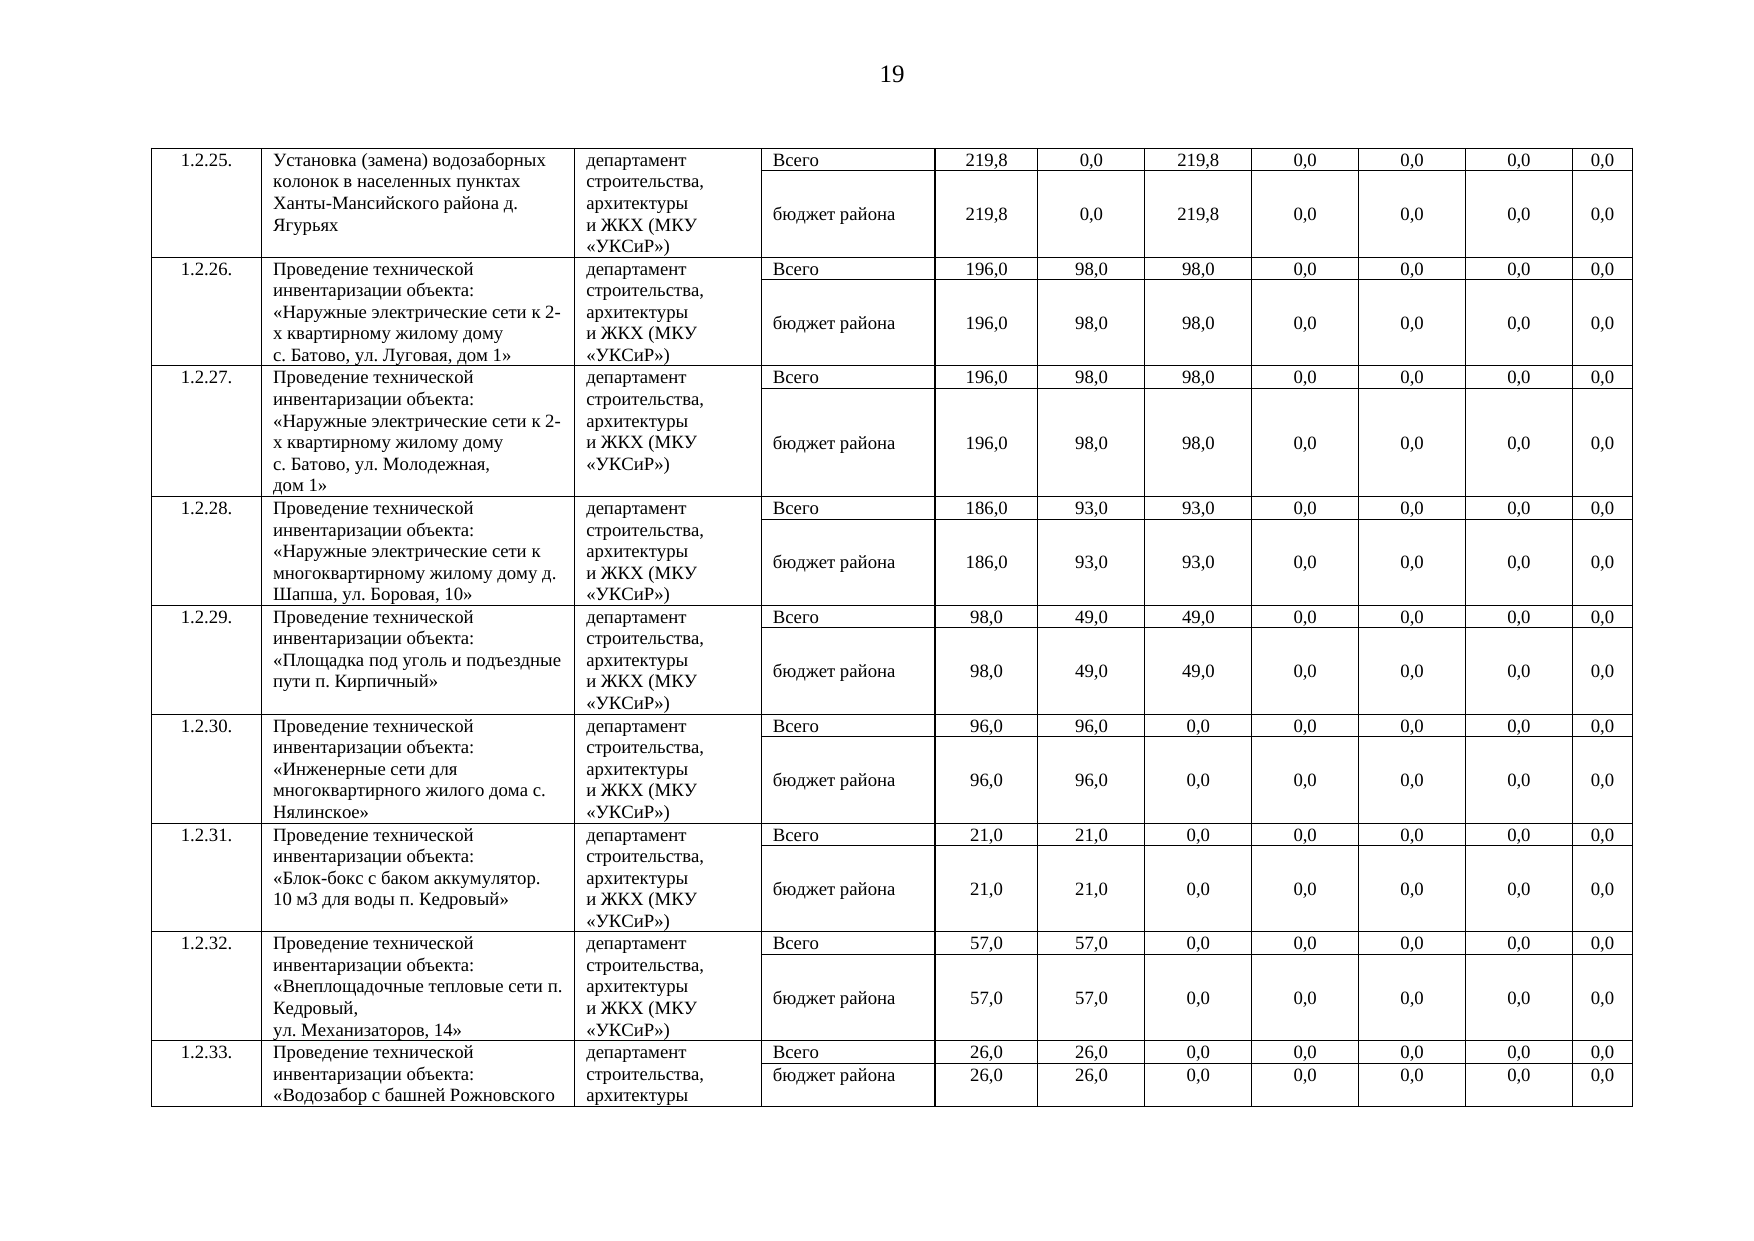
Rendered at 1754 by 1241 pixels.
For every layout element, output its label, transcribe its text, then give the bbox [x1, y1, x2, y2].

table_cell бюджет района [762, 171, 934, 257]
table_cell 0,0 [1145, 932, 1251, 954]
table_cell 1.2.28. [152, 497, 261, 605]
table_cell 0,0 [1573, 1064, 1632, 1106]
table_cell 0,0 [1466, 366, 1572, 388]
table_cell 0,0 [1359, 366, 1465, 388]
table_cell Всего [762, 497, 934, 518]
table_cell Всего [762, 149, 934, 170]
table_cell 0,0 [1466, 824, 1572, 845]
table_cell 0,0 [1359, 824, 1465, 845]
table_cell Проведение технической инвентаризации объекта: «Инженерные сети для многоквартирного жилого дома с. Нялинское» [262, 715, 574, 822]
table_cell 96,0 [1038, 715, 1144, 736]
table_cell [575, 1041, 761, 1106]
table_cell 0,0 [1252, 366, 1358, 388]
table_cell 21,0 [936, 846, 1037, 931]
table_cell департамент строительства, архитектуры и ЖКХ (МКУ «УКСиР») [575, 715, 761, 822]
table_cell 0,0 [1573, 280, 1632, 365]
table_cell 96,0 [1038, 737, 1144, 822]
table_cell 186,0 [936, 520, 1037, 605]
table_cell 0,0 [1573, 520, 1632, 605]
table_cell 21,0 [1038, 846, 1144, 931]
table_cell Всего [762, 258, 934, 279]
table_cell 0,0 [1466, 628, 1572, 713]
table_cell 0,0 [1573, 932, 1632, 954]
table_cell 219,8 [1145, 149, 1251, 170]
table_cell 49,0 [1038, 606, 1144, 627]
table_cell Установка (замена) водозаборных колонок в населенных пунктах Ханты-Мансийского района д. Ягурьях [262, 149, 574, 257]
table_cell 98,0 [1038, 389, 1144, 496]
table_cell 0,0 [1573, 258, 1632, 279]
table_cell 49,0 [1145, 628, 1251, 713]
table_cell 0,0 [1573, 366, 1632, 388]
table_cell 0,0 [1573, 715, 1632, 736]
table_cell 0,0 [1145, 1064, 1251, 1106]
table_cell 0,0 [1573, 846, 1632, 931]
table_cell 0,0 [1359, 932, 1465, 954]
table_cell департамент строительства, архитектуры и ЖКХ (МКУ «УКСиР») [575, 932, 761, 1040]
table_cell 0,0 [1466, 715, 1572, 736]
table_cell 0,0 [1359, 628, 1465, 713]
table_cell бюджет района [762, 389, 934, 496]
table_cell 0,0 [1466, 520, 1572, 605]
table_cell 1.2.27. [152, 366, 261, 496]
table_cell 1.2.30. [152, 715, 261, 822]
table_cell 0,0 [1145, 1041, 1251, 1063]
table_cell 0,0 [1252, 824, 1358, 845]
table_cell 26,0 [936, 1041, 1037, 1063]
table_cell 98,0 [1038, 258, 1144, 279]
table_cell департамент строительства, архитектуры и ЖКХ (МКУ «УКСиР») [575, 258, 761, 365]
table_cell 0,0 [1466, 606, 1572, 627]
table_cell 0,0 [1252, 171, 1358, 257]
table_cell 0,0 [1252, 715, 1358, 736]
table_cell 57,0 [936, 932, 1037, 954]
table_cell Всего [762, 606, 934, 627]
table_cell 0,0 [1145, 737, 1251, 822]
table_cell Проведение технической инвентаризации объекта: «Наружные электрические сети к 2-х квартирному жилому дому с. Батово, ул. Молодежная, дом 1» [262, 366, 574, 496]
table_cell 93,0 [1038, 497, 1144, 518]
table_cell 0,0 [1573, 389, 1632, 496]
table_cell 0,0 [1359, 1064, 1465, 1106]
table_cell 93,0 [1038, 520, 1144, 605]
table_cell Всего [762, 715, 934, 736]
table_cell 0,0 [1573, 824, 1632, 845]
table_cell бюджет района [762, 1064, 934, 1106]
table_cell 98,0 [1038, 280, 1144, 365]
table_cell 0,0 [1466, 389, 1572, 496]
table_cell 0,0 [1466, 955, 1572, 1040]
table_cell 0,0 [1573, 955, 1632, 1040]
table_cell 0,0 [1145, 824, 1251, 845]
table_cell 0,0 [1252, 1064, 1358, 1106]
table_cell 0,0 [1466, 932, 1572, 954]
table_cell 93,0 [1145, 520, 1251, 605]
table_cell 57,0 [1038, 955, 1144, 1040]
table_cell 0,0 [1038, 149, 1144, 170]
table_cell Всего [762, 932, 934, 954]
table_cell 0,0 [1252, 497, 1358, 518]
table_cell 98,0 [936, 628, 1037, 713]
table_cell 0,0 [1466, 171, 1572, 257]
table_cell Проведение технической инвентаризации объекта: «Наружные электрические сети к многоквартирному жилому дому д. Шапша, ул. Боровая, 10» [262, 497, 574, 605]
table_cell 0,0 [1252, 389, 1358, 496]
table_cell 219,8 [936, 171, 1037, 257]
table_cell 0,0 [1252, 737, 1358, 822]
table_cell 98,0 [1145, 366, 1251, 388]
table_cell 0,0 [1573, 171, 1632, 257]
table_cell 1.2.26. [152, 258, 261, 365]
table_cell 0,0 [1252, 280, 1358, 365]
table_cell 0,0 [1573, 628, 1632, 713]
table_cell 0,0 [1573, 149, 1632, 170]
table_cell 0,0 [1573, 1041, 1632, 1063]
table_cell 96,0 [936, 737, 1037, 822]
table_cell 57,0 [936, 955, 1037, 1040]
table_cell 0,0 [1252, 932, 1358, 954]
table_cell департамент строительства, архитектуры и ЖКХ (МКУ «УКСиР») [575, 366, 761, 496]
table_cell 96,0 [936, 715, 1037, 736]
table_cell департамент строительства, архитектуры и ЖКХ (МКУ «УКСиР») [575, 824, 761, 931]
table_cell 0,0 [1359, 737, 1465, 822]
table_cell 98,0 [936, 606, 1037, 627]
table_cell 0,0 [1573, 497, 1632, 518]
table_cell Проведение технической инвентаризации объекта: «Блок-бокс с баком аккумулятор. 10 м3 для воды п. Кедровый» [262, 824, 574, 931]
table_cell бюджет района [762, 280, 934, 365]
table_cell 0,0 [1466, 1064, 1572, 1106]
table_cell 0,0 [1252, 606, 1358, 627]
table_cell 0,0 [1466, 846, 1572, 931]
table_cell 196,0 [936, 280, 1037, 365]
table_cell Всего [762, 824, 934, 845]
table_cell Проведение технической инвентаризации объекта: «Водозабор с башней Рожновского п. Кедровый» [262, 1041, 574, 1106]
table_cell 1.2.33. [152, 1041, 261, 1106]
table_cell 0,0 [1466, 1041, 1572, 1063]
table_cell 49,0 [1038, 628, 1144, 713]
table_cell 98,0 [1038, 366, 1144, 388]
table_cell 0,0 [1466, 280, 1572, 365]
table_cell 0,0 [1466, 258, 1572, 279]
table_cell 0,0 [1359, 955, 1465, 1040]
table_cell 196,0 [936, 366, 1037, 388]
table_cell 1.2.32. [152, 932, 261, 1040]
table_cell 0,0 [1038, 171, 1144, 257]
table_cell 0,0 [1252, 1041, 1358, 1063]
table_cell 0,0 [1573, 606, 1632, 627]
table_cell бюджет района [762, 628, 934, 713]
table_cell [575, 149, 761, 257]
table_cell 0,0 [1145, 846, 1251, 931]
table_cell департамент строительства, архитектуры и ЖКХ (МКУ «УКСиР») [575, 606, 761, 713]
table_cell 21,0 [936, 824, 1037, 845]
table_cell 49,0 [1145, 606, 1251, 627]
table_cell 0,0 [1359, 715, 1465, 736]
table_cell 0,0 [1359, 171, 1465, 257]
table_cell бюджет района [762, 955, 934, 1040]
table_cell 21,0 [1038, 824, 1144, 845]
table_cell бюджет района [762, 520, 934, 605]
table_cell 0,0 [1359, 280, 1465, 365]
table_cell 0,0 [1573, 737, 1632, 822]
table_cell Проведение технической инвентаризации объекта: «Внеплощадочные тепловые сети п. Кедровый, ул. Механизаторов, 14» [262, 932, 574, 1040]
table_cell 0,0 [1145, 715, 1251, 736]
table_cell 98,0 [1145, 258, 1251, 279]
table_cell 0,0 [1359, 1041, 1465, 1063]
table_cell 0,0 [1359, 520, 1465, 605]
table_cell бюджет района [762, 846, 934, 931]
table_cell 57,0 [1038, 932, 1144, 954]
table_cell 0,0 [1359, 258, 1465, 279]
table_cell 196,0 [936, 258, 1037, 279]
table_cell 0,0 [1359, 149, 1465, 170]
table_cell бюджет района [762, 737, 934, 822]
table_cell 26,0 [1038, 1064, 1144, 1106]
table_cell 98,0 [1145, 389, 1251, 496]
table_cell 0,0 [1466, 497, 1572, 518]
table_cell департамент строительства, архитектуры и ЖКХ (МКУ «УКСиР») [575, 497, 761, 605]
table_cell 0,0 [1252, 846, 1358, 931]
table_cell 0,0 [1252, 628, 1358, 713]
table_cell 219,8 [936, 149, 1037, 170]
table_cell 0,0 [1252, 258, 1358, 279]
table_cell 1.2.31. [152, 824, 261, 931]
table_cell 0,0 [1359, 846, 1465, 931]
table_cell 26,0 [936, 1064, 1037, 1106]
table_cell 196,0 [936, 389, 1037, 496]
table_cell Проведение технической инвентаризации объекта: «Наружные электрические сети к 2-х квартирному жилому дому с. Батово, ул. Луговая, дом 1» [262, 258, 574, 365]
table_cell 186,0 [936, 497, 1037, 518]
table_cell 0,0 [1359, 389, 1465, 496]
table_cell 26,0 [1038, 1041, 1144, 1063]
table_cell Проведение технической инвентаризации объекта: «Площадка под уголь и подъездные пути п. Кирпичный» [262, 606, 574, 713]
table_cell 0,0 [1359, 497, 1465, 518]
table_cell 1.2.29. [152, 606, 261, 713]
table_cell 0,0 [1252, 955, 1358, 1040]
table_cell Всего [762, 366, 934, 388]
table_cell 0,0 [1252, 520, 1358, 605]
table_cell 0,0 [1466, 737, 1572, 822]
table_cell 0,0 [1252, 149, 1358, 170]
table_cell 219,8 [1145, 171, 1251, 257]
table_cell Всего [762, 1041, 934, 1063]
table_cell 0,0 [1466, 149, 1572, 170]
table_cell 0,0 [1145, 955, 1251, 1040]
table_cell 93,0 [1145, 497, 1251, 518]
table_cell 0,0 [1359, 606, 1465, 627]
table_cell 1.2.25. [152, 149, 261, 257]
table_cell 98,0 [1145, 280, 1251, 365]
